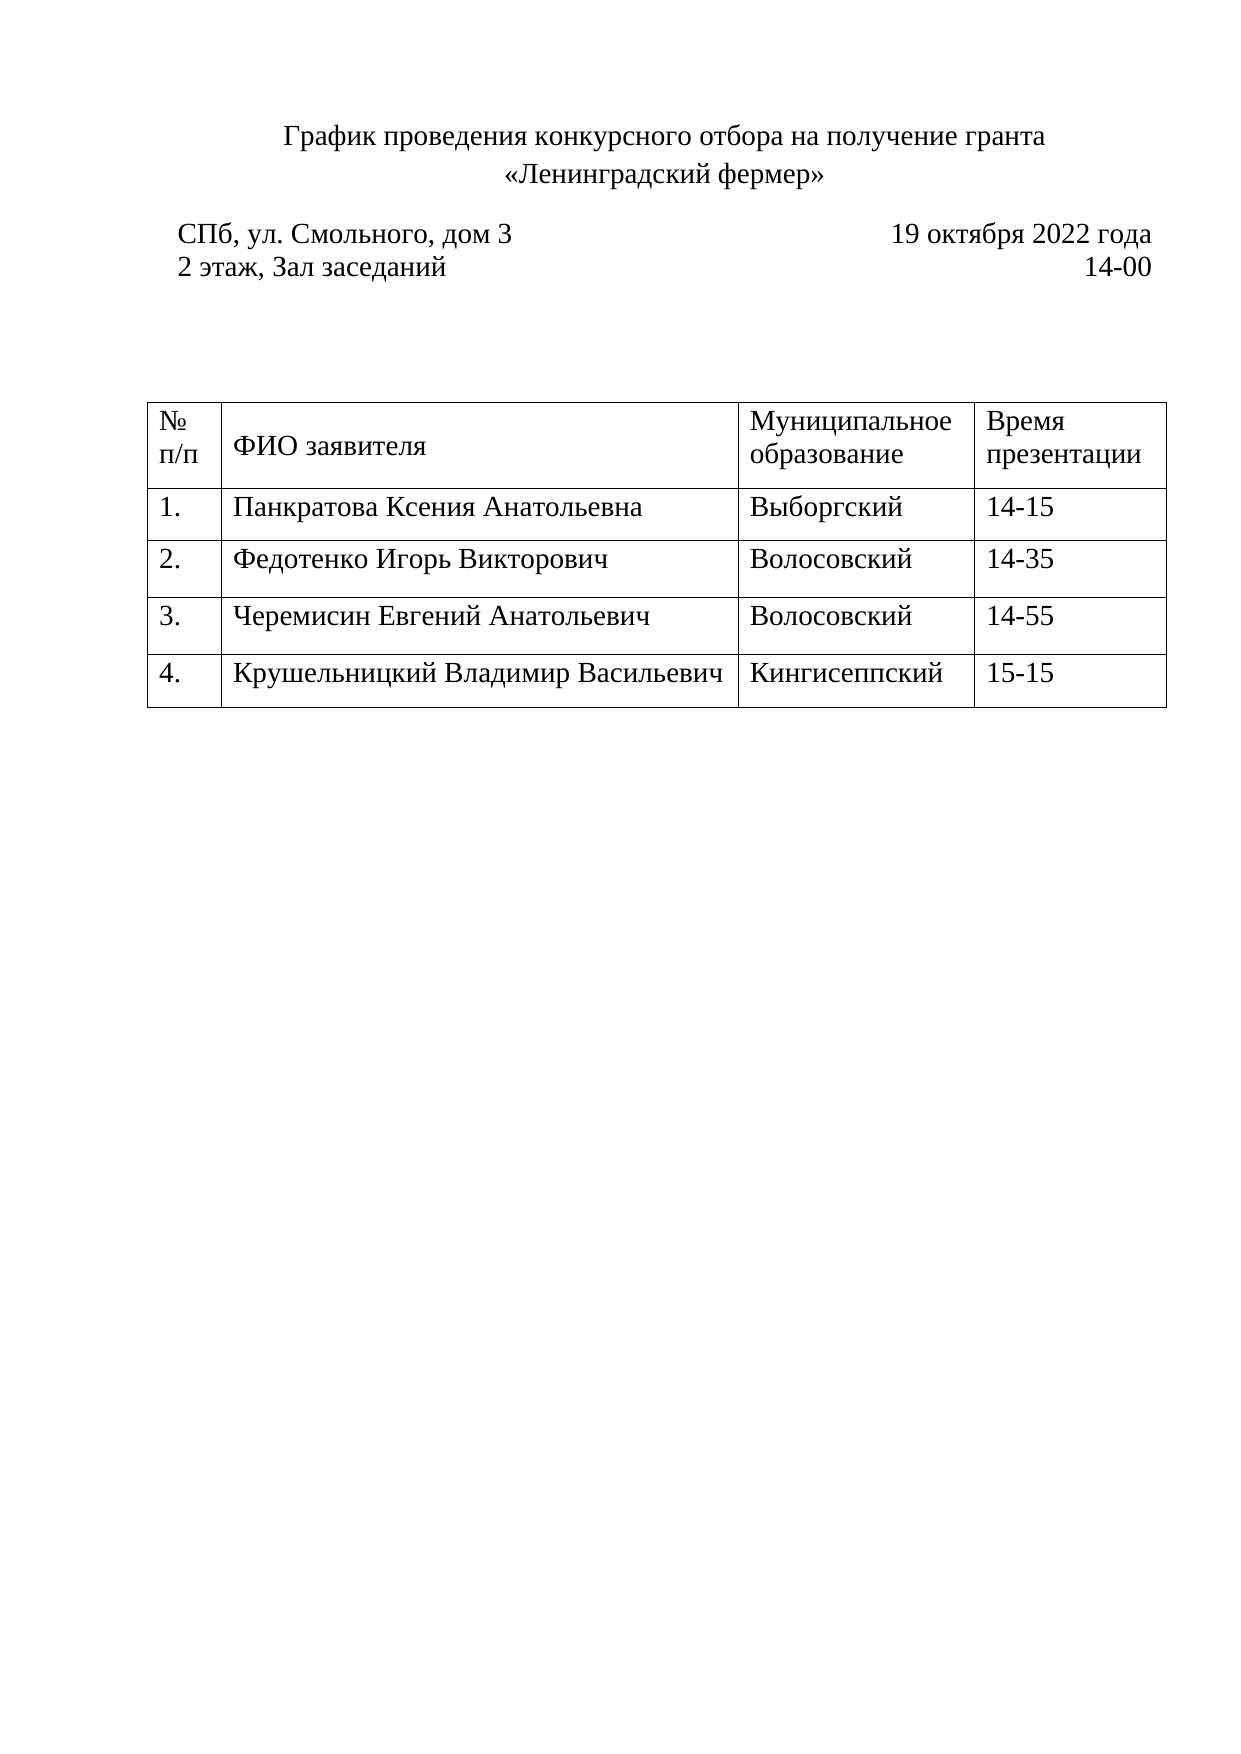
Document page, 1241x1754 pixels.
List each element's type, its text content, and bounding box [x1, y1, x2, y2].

table_cell 3. [148, 598, 221, 654]
table_cell Федотенко Игорь Викторович [222, 541, 738, 597]
table_cell 14-35 [975, 541, 1166, 597]
table_cell 15-15 [975, 655, 1166, 707]
table_header СПб, ул. Смольного, дом 3 2 этаж, Зал заседаний [166, 216, 664, 283]
table_cell Кингисеппский [739, 655, 974, 707]
table_header № п/п [148, 403, 221, 488]
table_cell 14-15 [975, 489, 1166, 540]
text График проведения конкурсного отбора на получение гранта «Ленинградский фермер» [177, 118, 1152, 190]
table_cell 1. [148, 489, 221, 540]
table_cell Выборгский [739, 489, 974, 540]
table_cell 14-55 [975, 598, 1166, 654]
table_cell Панкратова Ксения Анатольевна [222, 489, 738, 540]
table_cell Волосовский [739, 541, 974, 597]
table_cell Крушельницкий Владимир Васильевич [222, 655, 738, 707]
table_header Муниципальное образование [739, 403, 974, 488]
table_cell 4. [148, 655, 221, 707]
table_cell Черемисин Евгений Анатольевич [222, 598, 738, 654]
table_header Время презентации [975, 403, 1166, 488]
table_header 19 октября 2022 года 14-00 [664, 216, 1163, 283]
table_cell Волосовский [739, 598, 974, 654]
table_header ФИО заявителя [222, 403, 738, 488]
table_cell 2. [148, 541, 221, 597]
